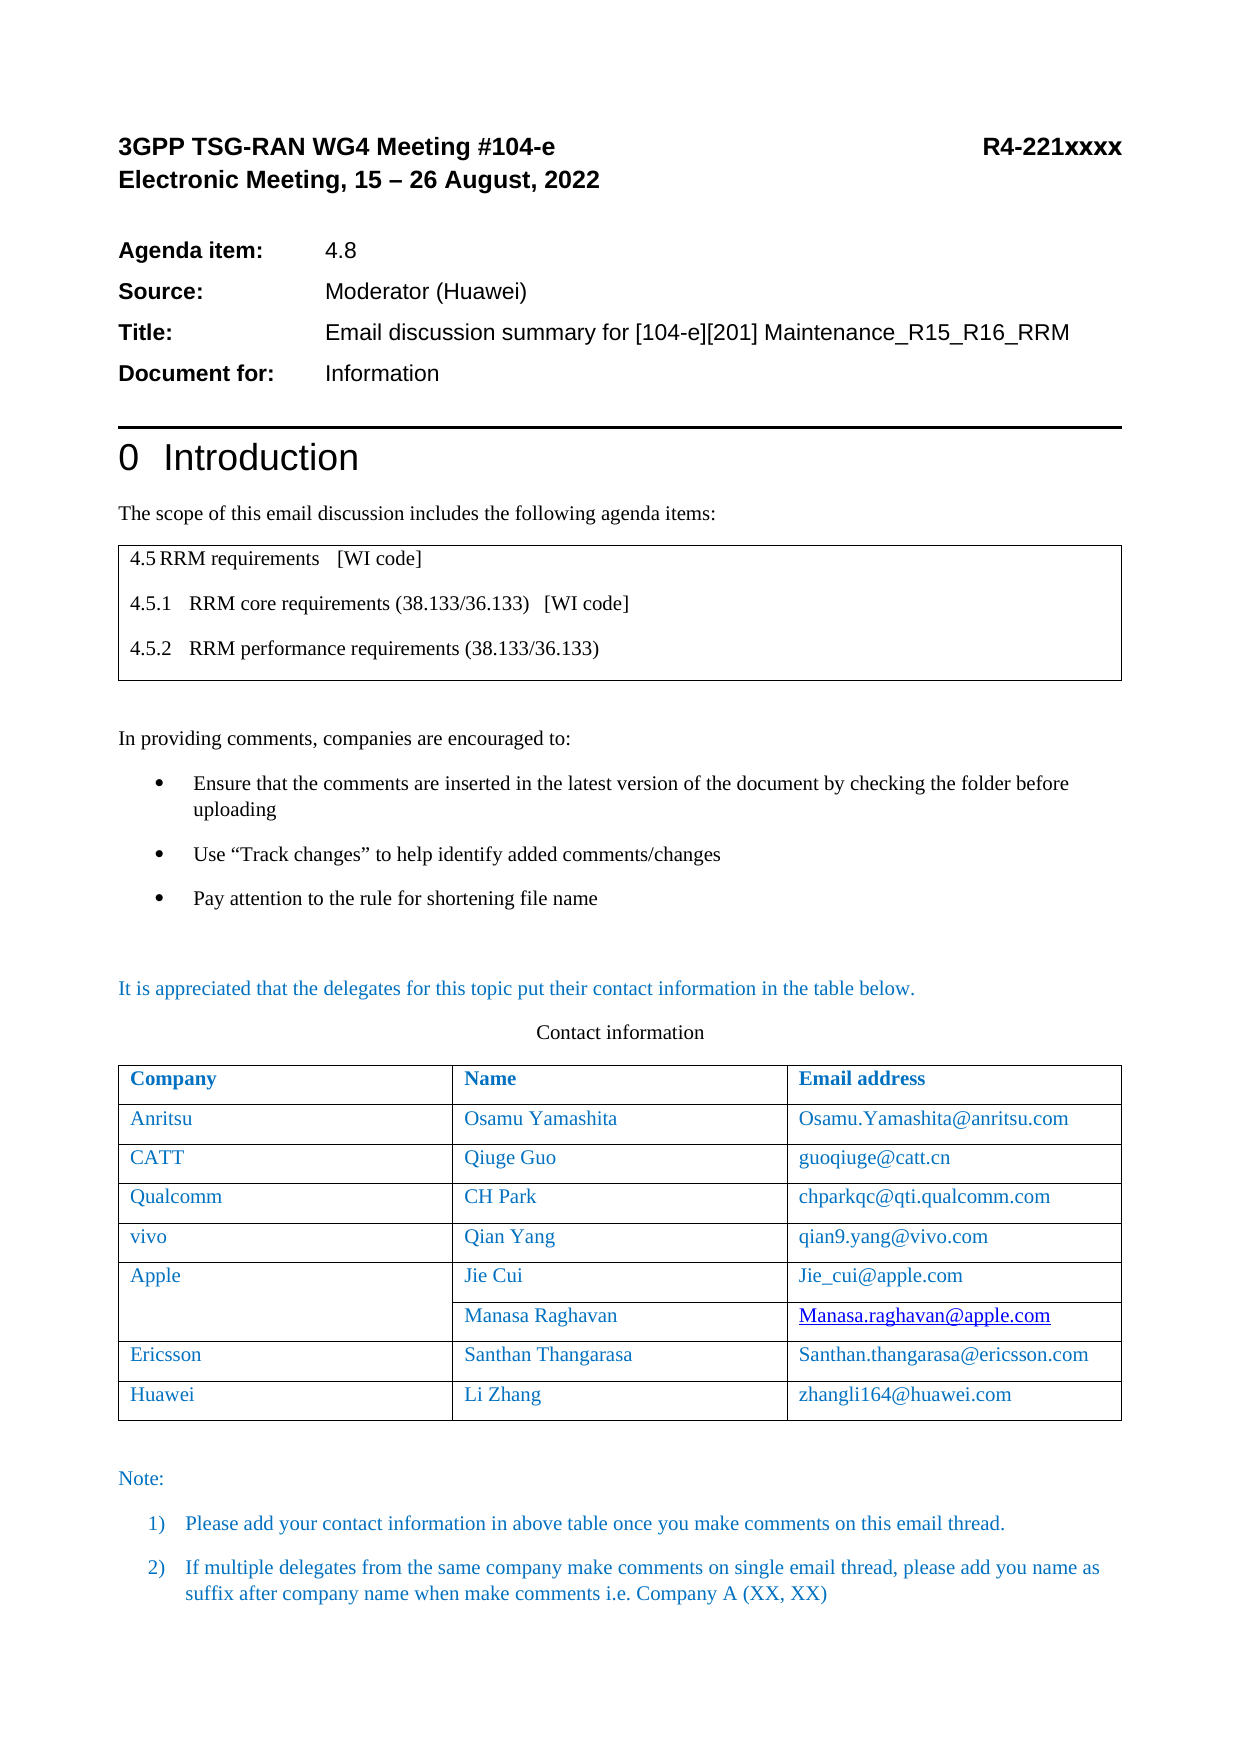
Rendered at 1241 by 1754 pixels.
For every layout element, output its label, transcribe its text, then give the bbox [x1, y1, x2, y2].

table_cell Huawei [119, 1382, 452, 1420]
table_cell qian9.yang@vivo.com [788, 1224, 1121, 1262]
table_cell guoqiuge@catt.cn [788, 1145, 1121, 1183]
text Note: [118, 1466, 1122, 1490]
text Document for: Information [118, 360, 1122, 386]
table_cell Qiuge Guo [453, 1145, 787, 1183]
table_cell Anritsu [119, 1105, 452, 1144]
list Please add your contact information in above table once you make comments on this email thread. [148, 1511, 1122, 1535]
text Source: Moderator (Huawei) [118, 278, 1122, 304]
table_cell Osamu.Yamashita@anritsu.com [788, 1105, 1121, 1144]
table_cell zhangli164@huawei.com [788, 1382, 1121, 1420]
text Agenda item: 4.8 [118, 237, 1122, 263]
table_cell Jie_cui@apple.com [788, 1263, 1121, 1302]
table_header Name [453, 1066, 787, 1104]
table_cell Manasa Raghavan [453, 1303, 787, 1341]
table_header Company [119, 1066, 452, 1104]
table_cell chparkqc@qti.qualcomm.com [788, 1184, 1121, 1223]
table_cell Li Zhang [453, 1382, 787, 1420]
table_cell Jie Cui [453, 1263, 787, 1302]
text It is appreciated that the delegates for this topic put their contact information in the table below. [118, 976, 1122, 999]
table_cell Qian Yang [453, 1224, 787, 1262]
list Ensure that the comments are inserted in the latest version of the document by checking the folder before uploading [156, 771, 1122, 821]
text Electronic Meeting, 15 – 26 August, 2022 [118, 165, 1122, 194]
list Use “Track changes” to help identify added comments/changes [156, 841, 1122, 866]
text Title: Email discussion summary for [104-e][201] Maintenance_R15_R16_RRM [118, 319, 1122, 345]
table_cell CATT [119, 1145, 452, 1183]
table_cell vivo [119, 1224, 452, 1262]
table_cell Qualcomm [119, 1184, 452, 1223]
list Pay attention to the rule for shortening file name [156, 886, 1122, 910]
table_header 4.5 RRM requirements [WI code] 4.5.1 RRM core requirements (38.133/36.133) [WI code] 4.5.2 RRM performance requirements (38.133/36.133) [119, 546, 1121, 680]
text 3GPP TSG-RAN WG4 Meeting #104-e R4-221xxxx [118, 128, 1122, 162]
text In providing comments, companies are encouraged to: [118, 726, 1122, 750]
table_cell CH Park [453, 1184, 787, 1223]
table_cell Santhan.thangarasa@ericsson.com [788, 1342, 1121, 1381]
table_cell Osamu Yamashita [453, 1105, 787, 1144]
list If multiple delegates from the same company make comments on single email thread, please add you name as suffix after company name when make comments i.e. Company A (XX, XX) [148, 1555, 1122, 1605]
table_cell Apple [119, 1263, 452, 1341]
text Contact information [118, 1020, 1122, 1044]
table_cell Manasa.raghavan@apple.com [788, 1303, 1121, 1341]
text The scope of this email discussion includes the following agenda items: [118, 501, 1122, 525]
table_cell Ericsson [119, 1342, 452, 1381]
table_header Email address [788, 1066, 1121, 1104]
subtitle Introduction [118, 429, 1122, 478]
table_cell Santhan Thangarasa [453, 1342, 787, 1381]
